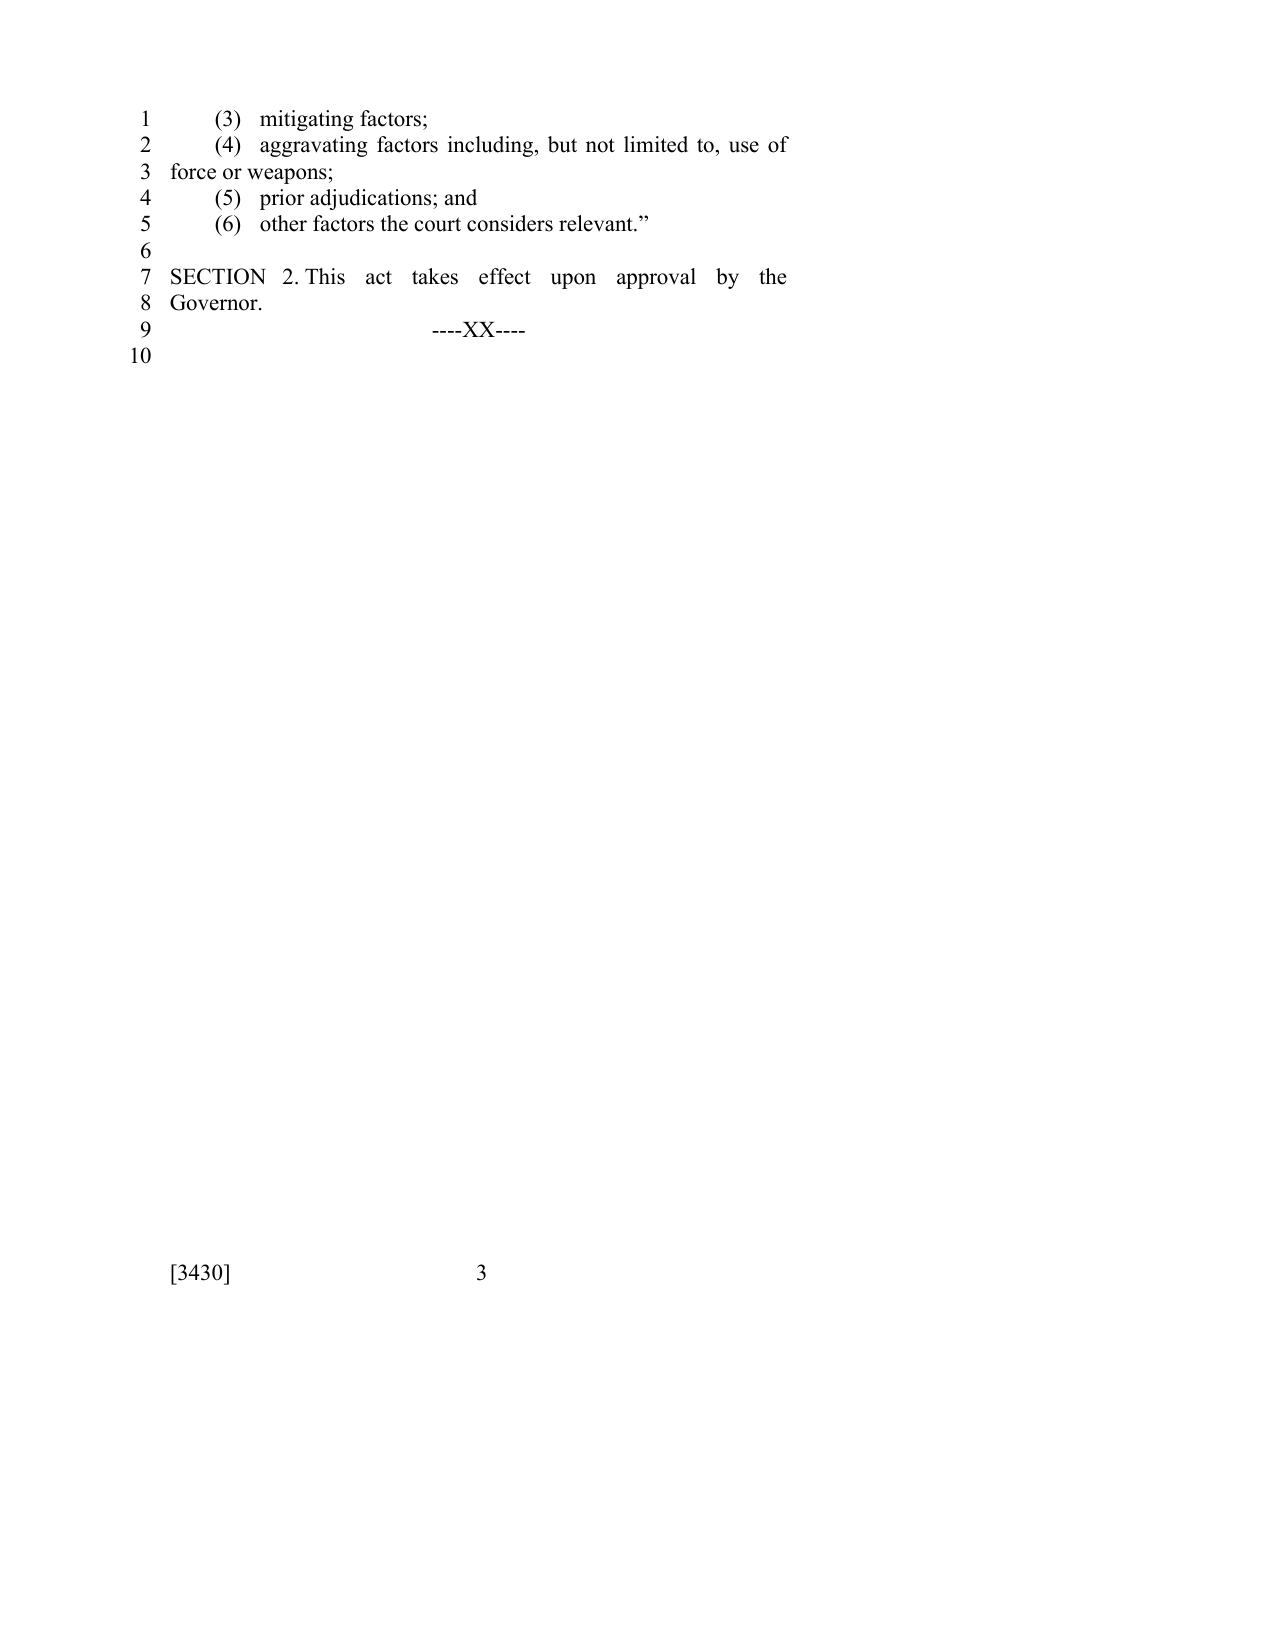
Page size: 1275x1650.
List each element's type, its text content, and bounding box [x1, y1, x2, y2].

text (5) prior adjudications; and [169, 184, 787, 210]
text (3) mitigating factors; [169, 105, 787, 131]
text (4) aggravating factors including, but not limited to, use of force or weapons; [169, 131, 787, 184]
text (6) other factors the court considers relevant.” [169, 210, 787, 237]
text SECTION 2. This act takes effect upon approval by the Governor. [169, 263, 787, 316]
text ----XX---- [169, 316, 787, 342]
